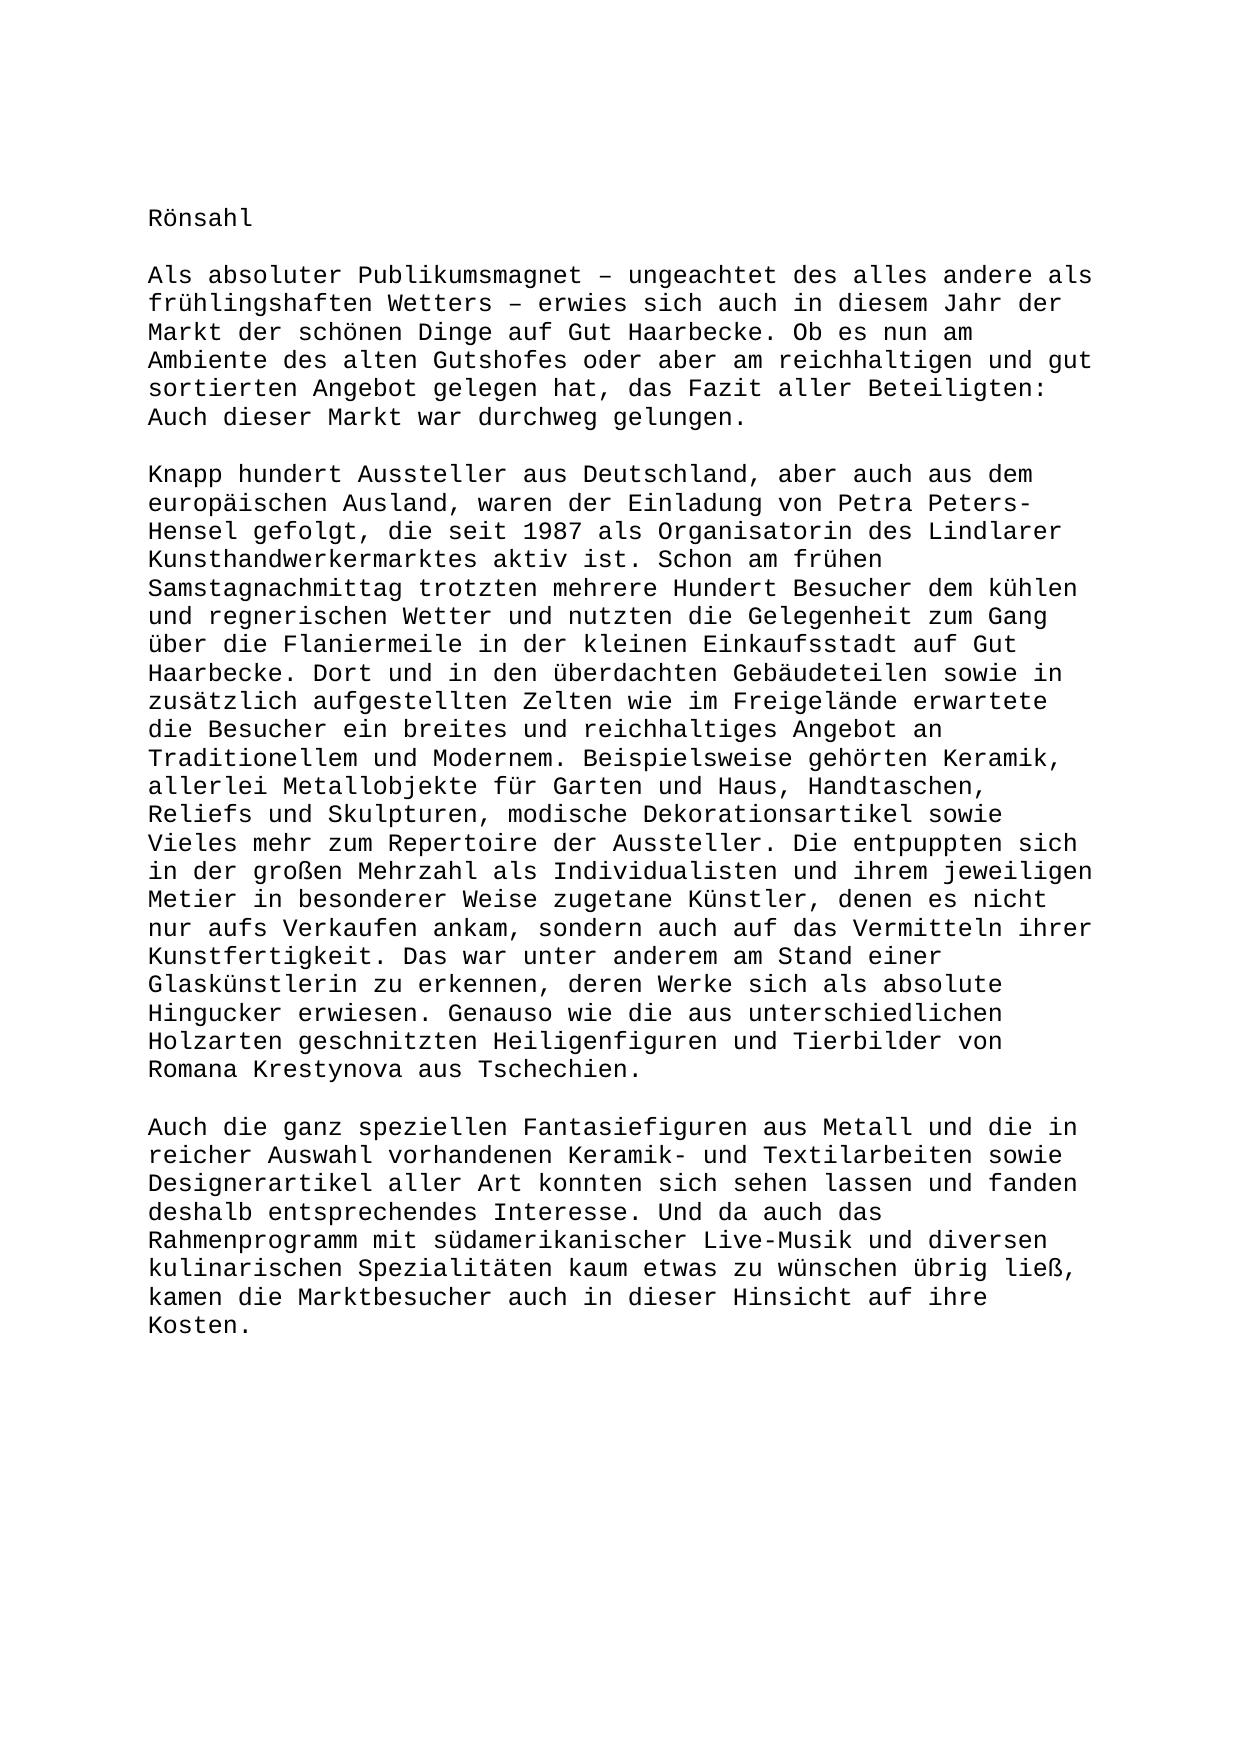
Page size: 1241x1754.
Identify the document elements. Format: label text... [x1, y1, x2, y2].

text Auch die ganz speziellen Fantasiefiguren aus Metall und die in reicher Auswahl vorhandenen Keramik- und Textilarbeiten sowie Designerartikel aller Art konnten sich sehen lassen und fanden deshalb entsprechendes Interesse. Und da auch das Rahmenprogramm mit südamerikanischer Live-Musik und diversen kulinarischen Spezialitäten kaum etwas zu wünschen übrig ließ, kamen die Marktbesucher auch in dieser Hinsicht auf ihre Kosten. [148, 1114, 1093, 1341]
text Knapp hundert Aussteller aus Deutschland, aber auch aus dem europäischen Ausland, waren der Einladung von Petra Peters-Hensel gefolgt, die seit 1987 als Organisatorin des Lindlarer Kunsthandwerkermarktes aktiv ist. Schon am frühen Samstagnachmittag trotzten mehrere Hundert Besucher dem kühlen und regnerischen Wetter und nutzten die Gelegenheit zum Gang über die Flaniermeile in der kleinen Einkaufsstadt auf Gut Haarbecke. Dort und in den überdachten Gebäudeteilen sowie in zusätzlich aufgestellten Zelten wie im Freigelände erwartete die Besucher ein breites und reichhaltiges Angebot an Traditionellem und Modernem. Beispielsweise gehörten Keramik, allerlei Metallobjekte für Garten und Haus, Handtaschen, Reliefs und Skulpturen, modische Dekorationsartikel sowie Vieles mehr zum Repertoire der Aussteller. Die entpuppten sich in der großen Mehrzahl als Individualisten und ihrem jeweiligen Metier in besonderer Weise zugetane Künstler, denen es nicht nur aufs Verkaufen ankam, sondern auch auf das Vermitteln ihrer Kunstfertigkeit. Das war unter anderem am Stand einer Glaskünstlerin zu erkennen, deren Werke sich als absolute Hingucker erwiesen. Genauso wie die aus unterschiedlichen Holzarten geschnitzten Heiligenfiguren und Tierbilder von Romana Krestynova aus Tschechien. [148, 462, 1093, 1085]
text Rönsahl [148, 205, 1093, 233]
text Als absoluter Publikumsmagnet – ungeachtet des alles andere als frühlingshaften Wetters – erwies sich auch in diesem Jahr der Markt der schönen Dinge auf Gut Haarbecke. Ob es nun am Ambiente des alten Gutshofes oder aber am reichhaltigen und gut sortierten Angebot gelegen hat, das Fazit aller Beteiligten: Auch dieser Markt war durchweg gelungen. [148, 263, 1093, 433]
